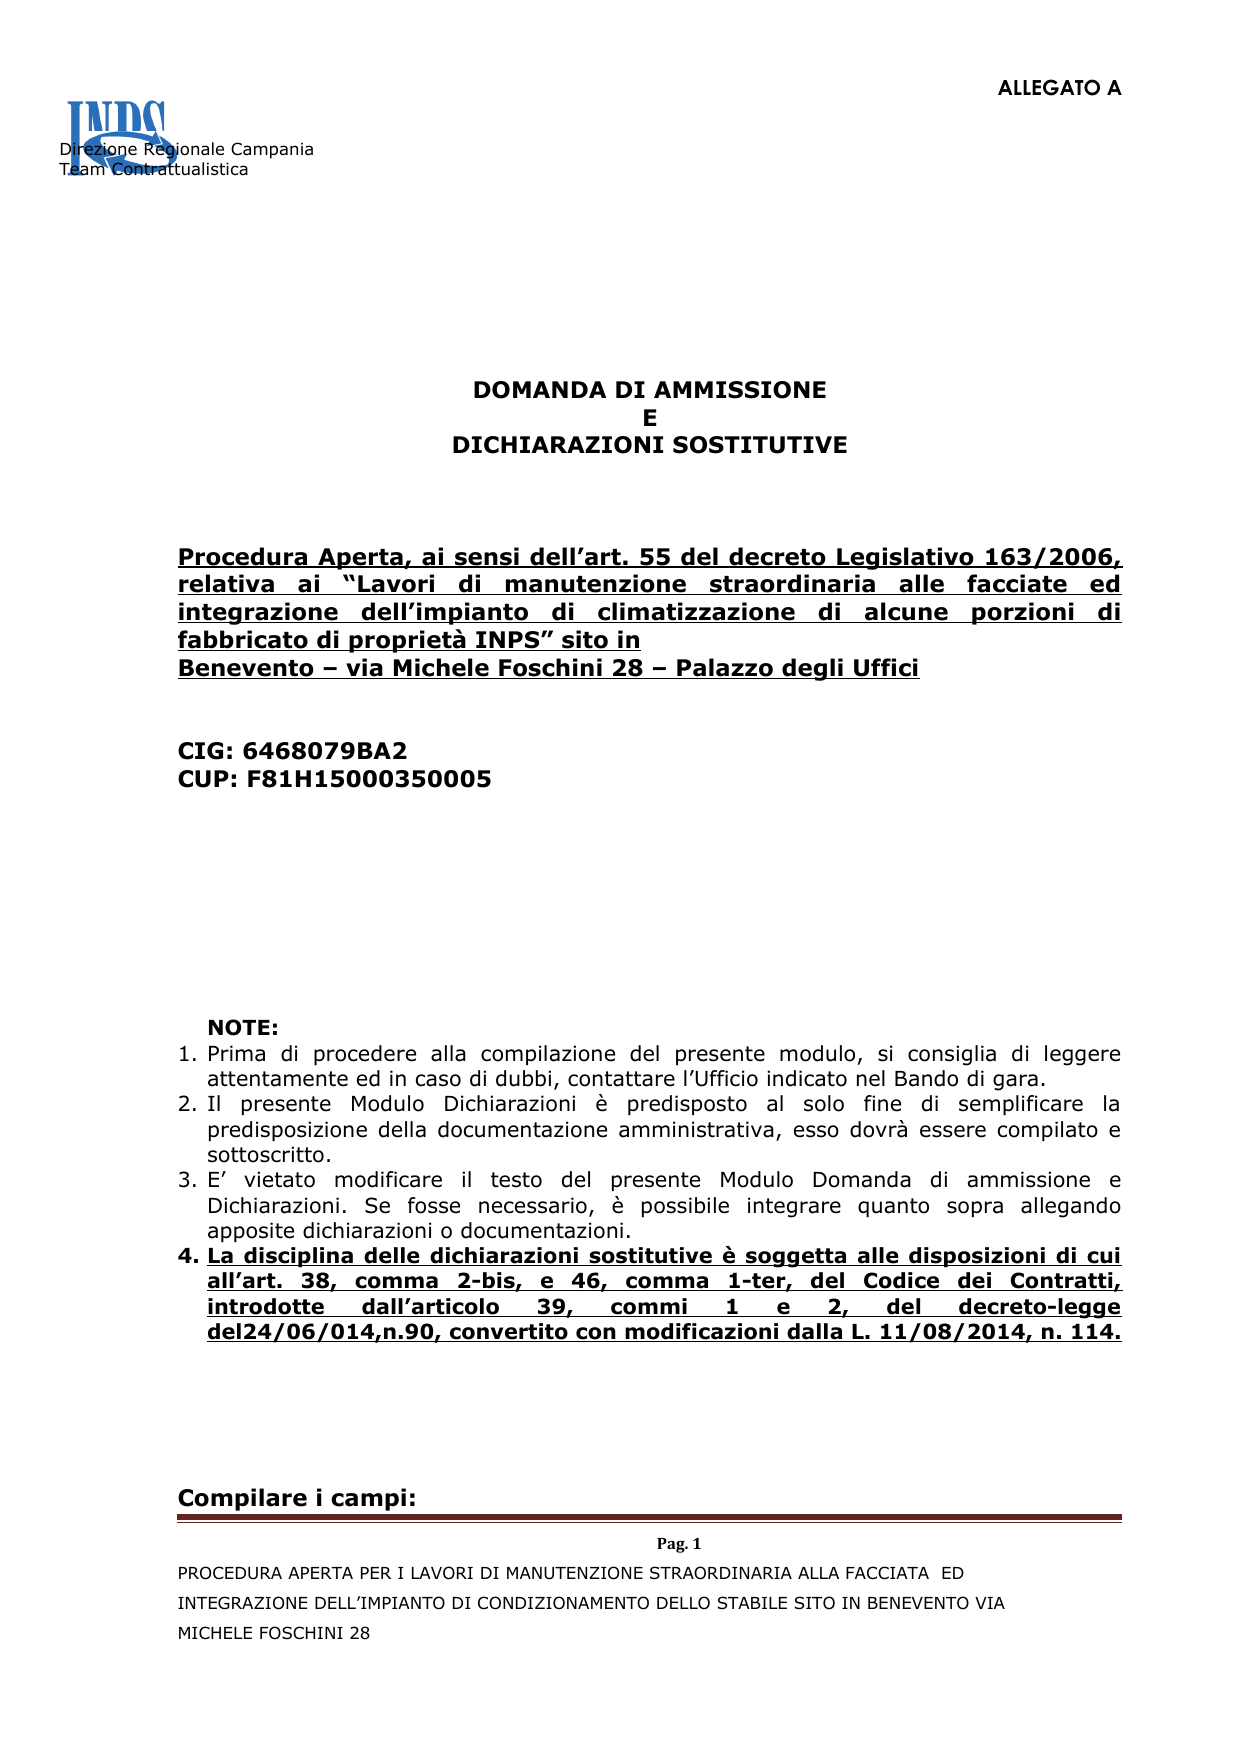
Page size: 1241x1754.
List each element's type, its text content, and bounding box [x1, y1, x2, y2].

text DICHIARAZIONI SOSTITUTIVE [177, 431, 1122, 459]
text Procedura Aperta, ai sensi dell’art. 55 del decreto Legislativo 163/2006, relativa ai “Lavori di manutenzione straordinaria alle facciate ed integrazione dell’impianto di climatizzazione di alcune porzioni di fabbricato di proprietà INPS” sito in [177, 567, 1122, 594]
text E [177, 403, 1122, 431]
list La disciplina delle dichiarazioni sostitutive è soggetta alle disposizioni di cui all’art. 38, comma 2-bis, e 46, comma 1-ter, del Codice dei Contratti, introdotte dall’articolo 39, commi 1 e 2, del decreto-legge del24/06/014,n.90, convertito con modificazioni dalla L. 11/08/2014, n. 114. [177, 1243, 1122, 1344]
list Prima di procedere alla compilazione del presente modulo, si consiglia di leggere attentamente ed in caso di dubbi, contattare l’Ufficio indicato nel Bando di gara. [177, 1040, 1122, 1091]
text Procedura Aperta, ai sensi dell’art. 55 del decreto Legislativo 163/2006, relativa ai “Lavori di manutenzione straordinaria alle facciate ed integrazione dell’impianto di climatizzazione di alcune porzioni di fabbricato di proprietà INPS” sito in [177, 542, 1122, 566]
text CIG: 6468079BA2 [177, 737, 1122, 764]
text Compilare i campi: [177, 1483, 1122, 1511]
text NOTE: [207, 1015, 1122, 1040]
text DOMANDA DI AMMISSIONE [177, 375, 1122, 403]
text CUP: F81H15000350005 [177, 764, 1122, 792]
text Benevento – via Michele Foschini 28 – Palazzo degli Uffici [177, 653, 1122, 681]
text Procedura Aperta, ai sensi dell’art. 55 del decreto Legislativo 163/2006, relativa ai “Lavori di manutenzione straordinaria alle facciate ed integrazione dell’impianto di climatizzazione di alcune porzioni di fabbricato di proprietà INPS” sito in [177, 623, 1122, 653]
list E’ vietato modificare il testo del presente Modulo Domanda di ammissione e Dichiarazioni. Se fosse necessario, è possibile integrare quanto sopra allegando apposite dichiarazioni o documentazioni. [177, 1167, 1122, 1243]
list Il presente Modulo Dichiarazioni è predisposto al solo fine di semplificare la predisposizione della documentazione amministrativa, esso dovrà essere compilato e sottoscritto. [177, 1091, 1122, 1167]
picture [57, 100, 177, 176]
text Procedura Aperta, ai sensi dell’art. 55 del decreto Legislativo 163/2006, relativa ai “Lavori di manutenzione straordinaria alle facciate ed integrazione dell’impianto di climatizzazione di alcune porzioni di fabbricato di proprietà INPS” sito in [177, 595, 1122, 622]
